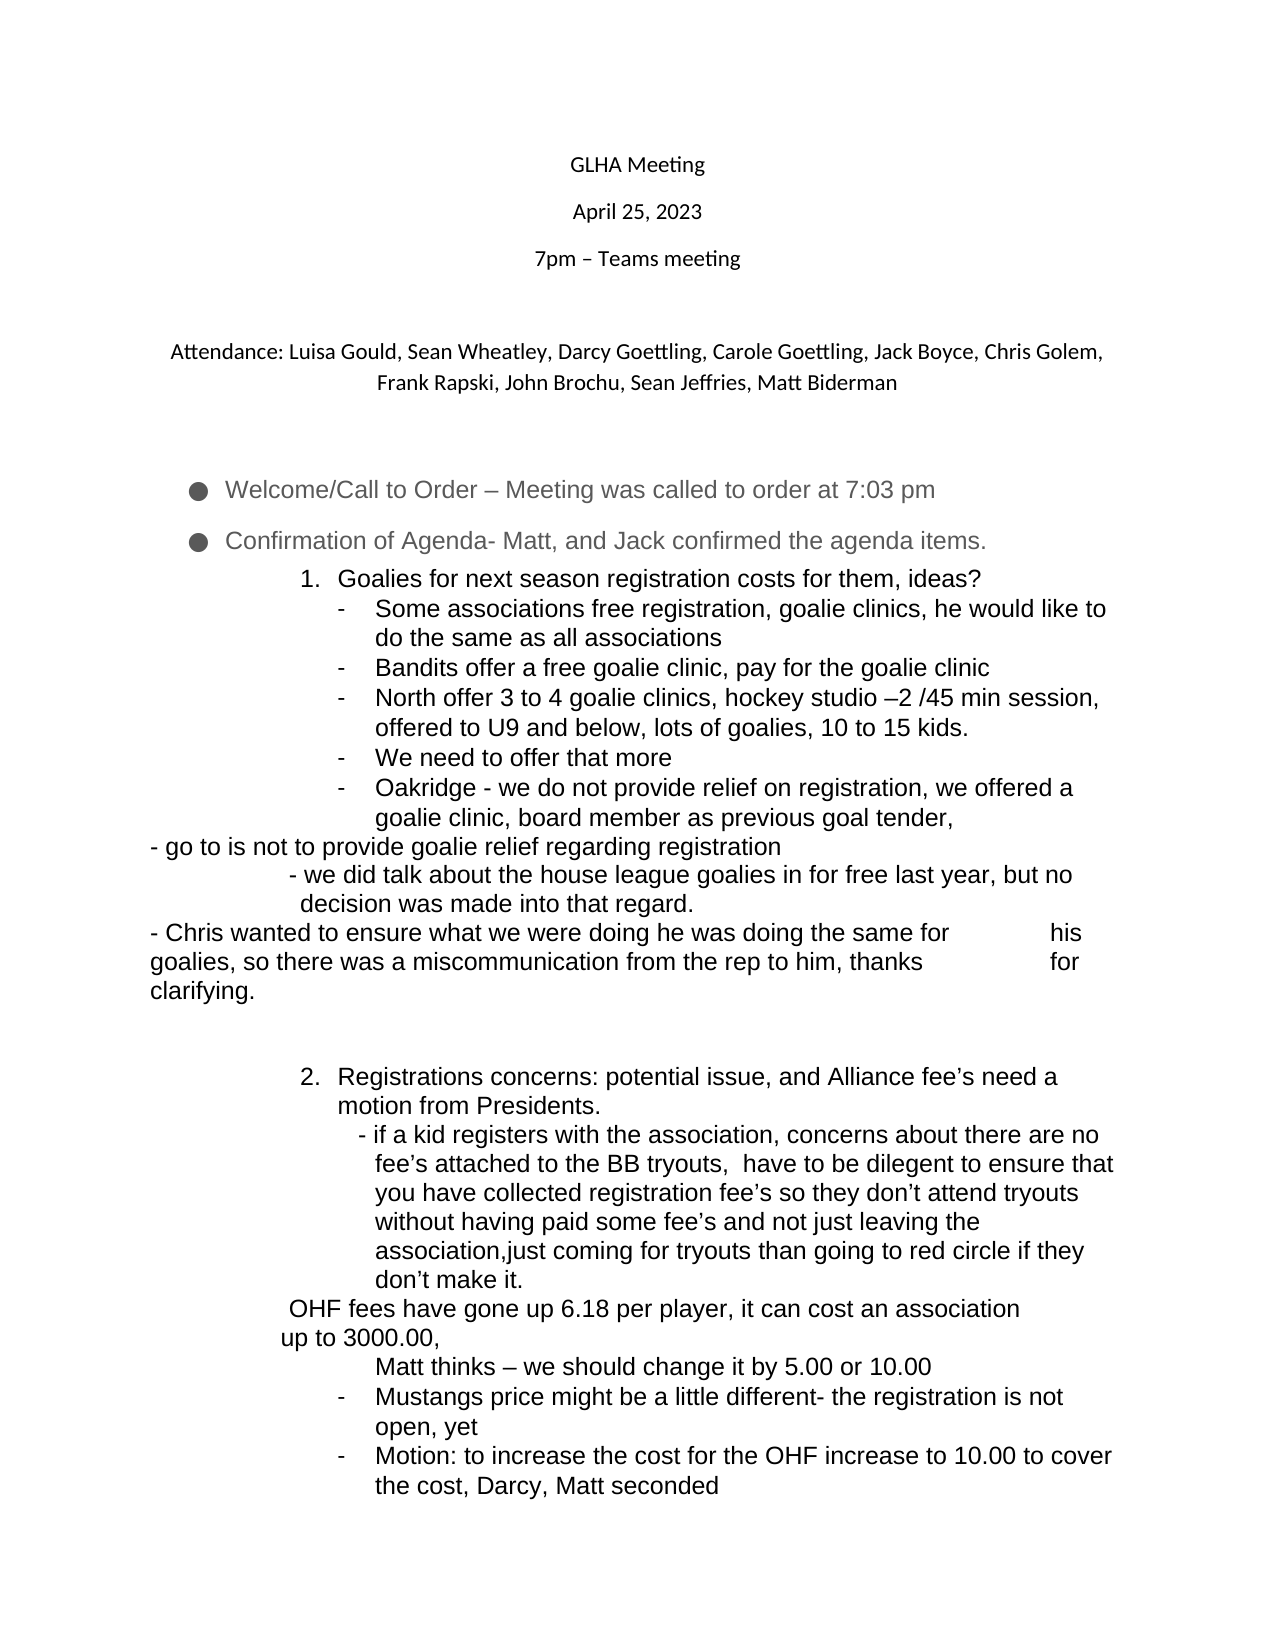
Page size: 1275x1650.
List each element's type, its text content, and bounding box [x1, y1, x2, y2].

list Mustangs price might be a little different- the registration is not open, yet [337, 1381, 1125, 1440]
text Matt thinks – we should change it by 5.00 or 10.00 [300, 1352, 1125, 1381]
list Some associations free registration, goalie clinics, he would like to do the same as all associations [337, 593, 1125, 652]
text - if a kid registers with the association, concerns about there are no fee’s attached to the BB tryouts, have to be dilegent to ensure that you have collected registration fee’s so they don’t attend tryouts without having paid some fee’s and not just leaving the association,just coming for tryouts than going to red circle if they don’t make it. [150, 1120, 1125, 1294]
list Welcome/Call to Order – Meeting was called to order at 7:03 pm [187, 461, 1125, 513]
list North offer 3 to 4 goalie clinics, hockey studio –2 /45 min session, offered to U9 and below, lots of goalies, 10 to 15 kids. [337, 682, 1125, 742]
text Attendance: Luisa Gould, Sean Wheatley, Darcy Goettling, Carole Goettling, Jack Boyce, Chris Golem, Frank Rapski, John Brochu, Sean Jeffries, Matt Biderman [150, 337, 1125, 396]
text - Chris wanted to ensure what we were doing he was doing the same for his goalies, so there was a miscommunication from the rep to him, thanks for clarifying. [150, 918, 1125, 1005]
text April 25, 2023 [150, 197, 1125, 225]
list Confirmation of Agenda- Matt, and Jack confirmed the agenda items. [187, 513, 1125, 564]
list Oakridge - we do not provide relief on registration, we offered a goalie clinic, board member as previous goal tender, [337, 772, 1125, 832]
list Bandits offer a free goalie clinic, pay for the goalie clinic [337, 652, 1125, 682]
list Motion: to increase the cost for the OHF increase to 10.00 to cover the cost, Darcy, Matt seconded [337, 1440, 1125, 1500]
text GLHA Meeting [150, 150, 1125, 178]
text OHF fees have gone up 6.18 per player, it can cost an association up to 3000.00, [150, 1294, 1125, 1352]
text - go to is not to provide goalie relief regarding registration [150, 832, 1125, 860]
list Goalies for next season registration costs for them, ideas? [300, 564, 1125, 593]
text - we did talk about the house league goalies in for free last year, but no decision was made into that regard. [150, 860, 1125, 918]
list Registrations concerns: potential issue, and Alliance fee’s need a motion from Presidents. [300, 1062, 1125, 1120]
text 7pm – Teams meeting [150, 244, 1125, 272]
list We need to offer that more [337, 742, 1125, 772]
